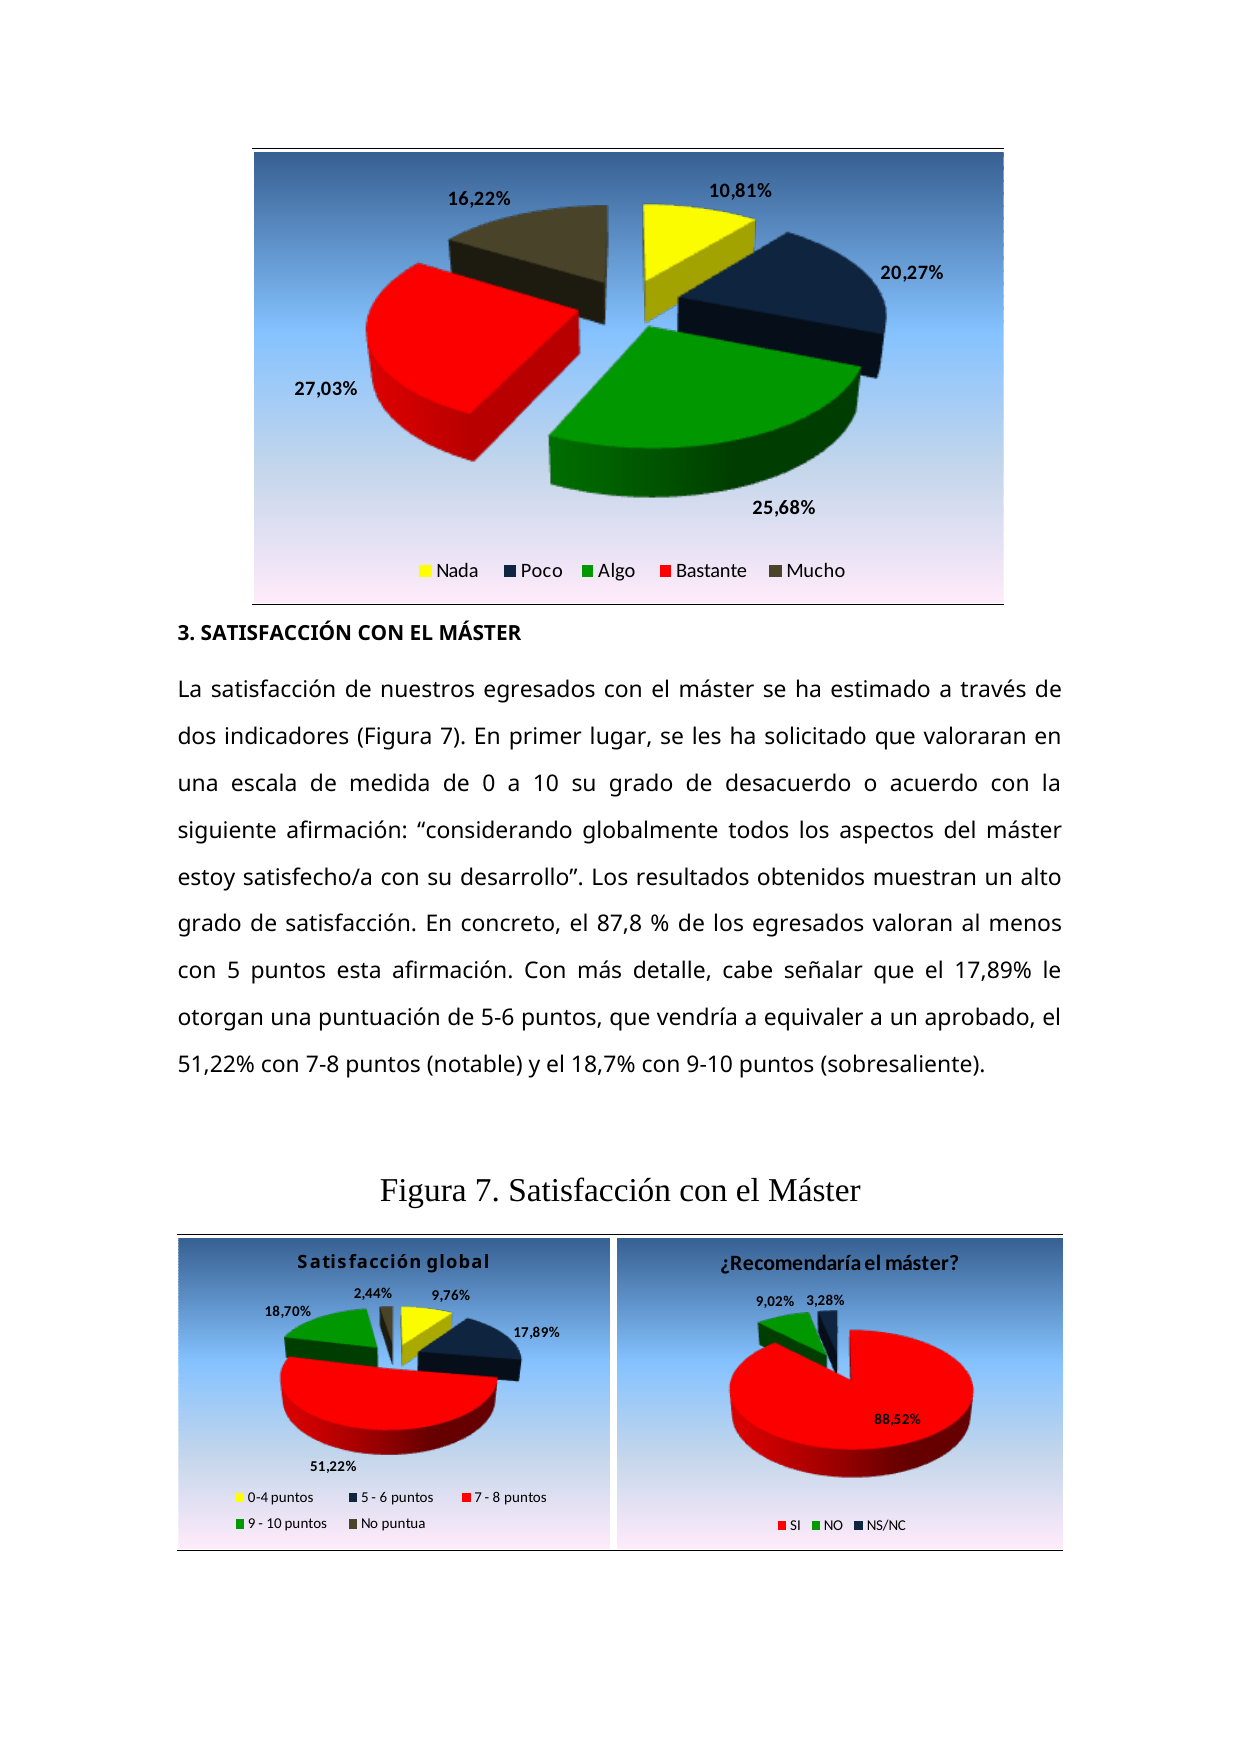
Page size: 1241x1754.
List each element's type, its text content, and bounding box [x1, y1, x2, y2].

text La satisfacción de nuestros egresados con el máster se ha estimado a través de dos indicadores (Figura 7). En primer lugar, se les ha solicitado que valoraran en una escala de medida de 0 a 10 su grado de desacuerdo o acuerdo con la siguiente afirmación: “considerando globalmente todos los aspectos del máster estoy satisfecho/a con su desarrollo”. Los resultados obtenidos muestran un alto grado de satisfacción. En concreto, el 87,8 % de los egresados valoran al menos con 5 puntos esta afirmación. Con más detalle, cabe señalar que el 17,89% le otorgan una puntuación de 5-6 puntos, que vendría a equivaler a un aprobado, el 51,22% con 7-8 puntos (notable) y el 18,7% con 9-10 puntos (sobresaliente). [177, 673, 1063, 1079]
subtitle Figura 7. Satisfacción con el Máster [177, 1171, 1063, 1209]
text 3. SATISFACCIÓN CON EL MÁSTER [177, 618, 1063, 646]
